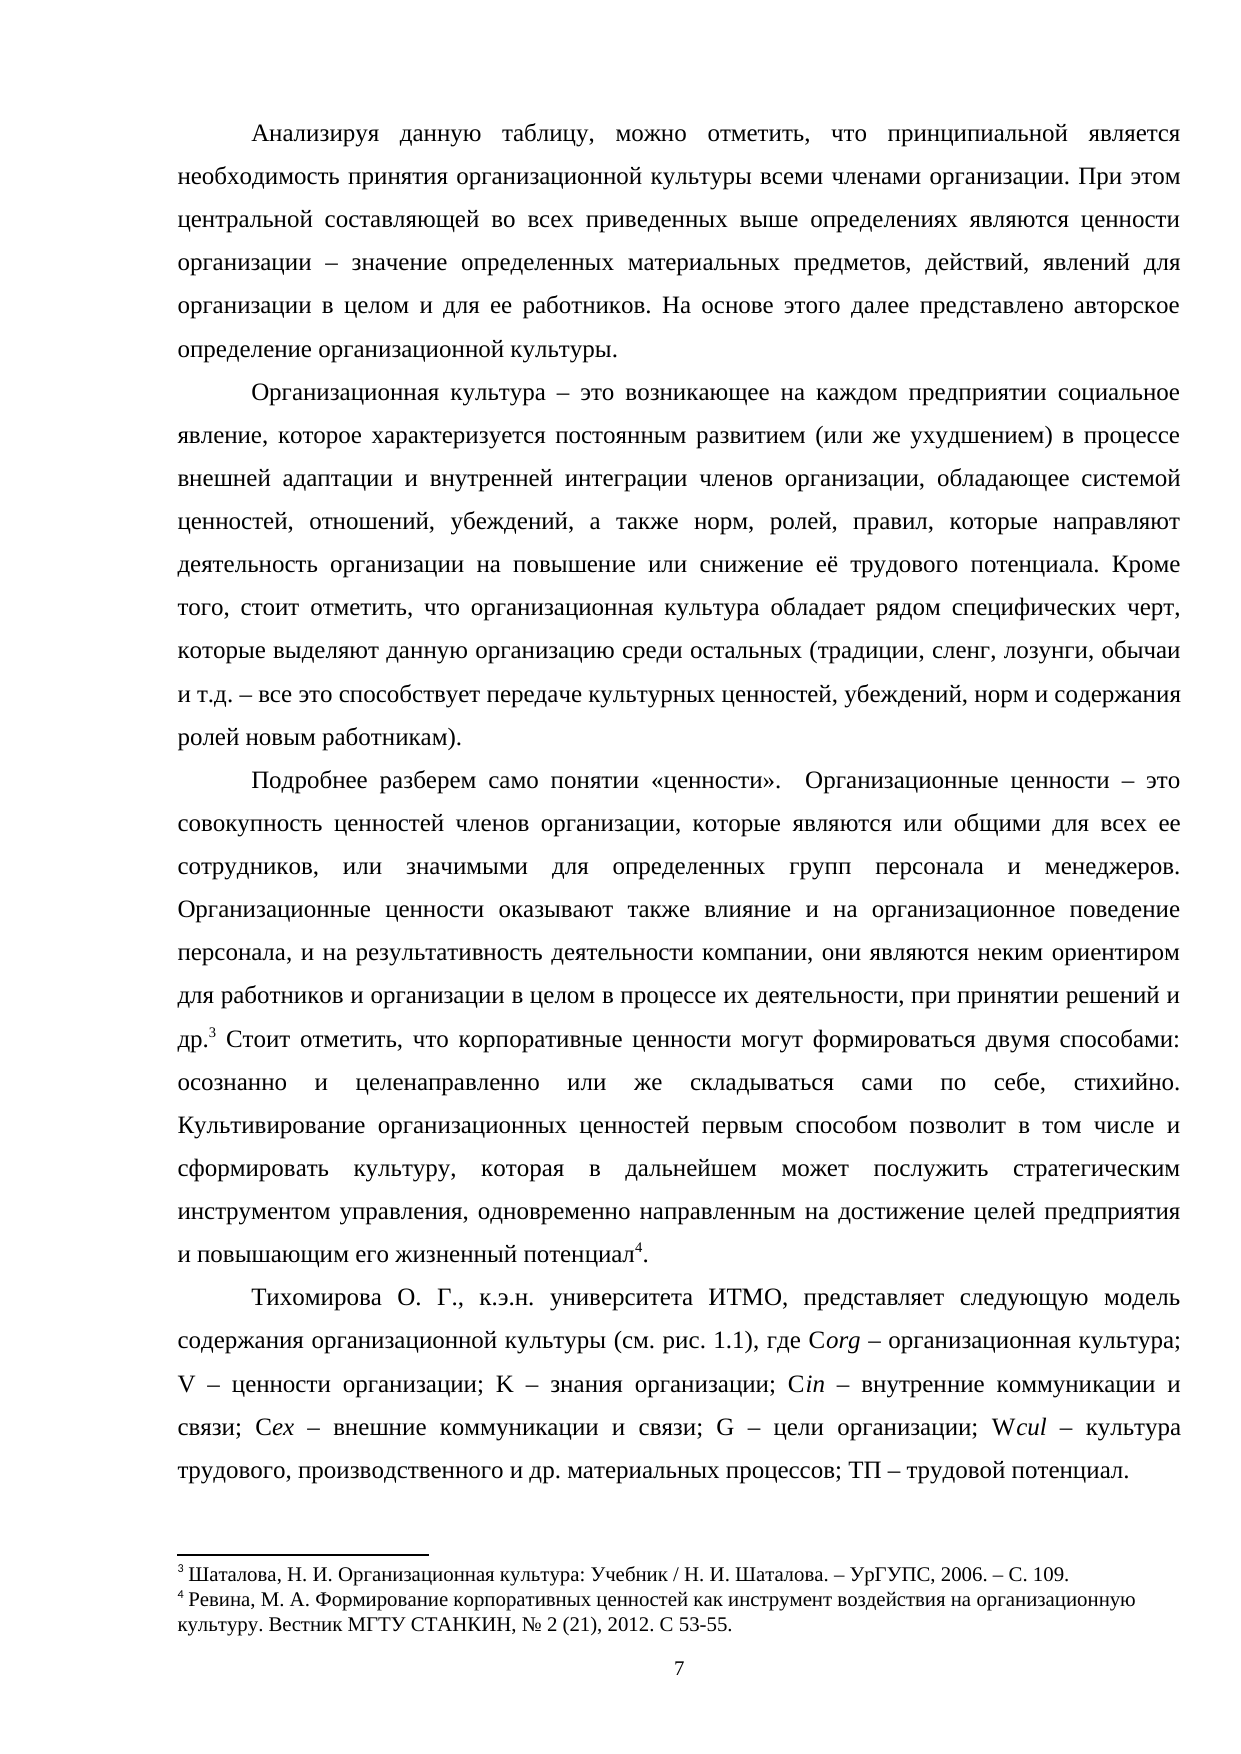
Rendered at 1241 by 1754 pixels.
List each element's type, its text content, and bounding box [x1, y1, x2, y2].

text Подробнее разберем само понятии «ценности». Организационные ценности – это совокупность ценностей членов организации, которые являются или общими для всех ее сотрудников, или значимыми для определенных групп персонала и менеджеров. Организационные ценности оказывают также влияние и на организационное поведение персонала, и на результативность деятельности компании, они являются неким ориентиром для работников и организации в целом в процессе их деятельности, при принятии решений и др. Стоит отметить, что корпоративные ценности могут формироваться двумя способами: осознанно и целенаправленно или же складываться сами по себе, стихийно. Культивирование организационных ценностей первым способом позволит в том числе и сформировать культуру, которая в дальнейшем может послужить стратегическим инструментом управления, одновременно направленным на достижение целей предприятия и повышающим его жизненный потенциал. [177, 765, 1181, 1268]
text Организационная культура – это возникающее на каждом предприятии социальное явление, которое характеризуется постоянным развитием (или же ухудшением) в процессе внешней адаптации и внутренней интеграции членов организации, обладающее системой ценностей, отношений, убеждений, а также норм, ролей, правил, которые направляют деятельность организации на повышение или снижение её трудового потенциала. Кроме того, стоит отметить, что организационная культура обладает рядом специфических черт, которые выделяют данную организацию среди остальных (традиции, сленг, лозунги, обычаи и т.д. – все это способствует передаче культурных ценностей, убеждений, норм и содержания ролей новым работникам). [177, 377, 1181, 751]
text Тихомирова О. Г., к.э.н. университета ИТМО, представляет следующую модель содержания организационной культуры (см. рис. 1.1), где Сorg – организационная культура; V – ценности организации; K – знания организации; Cin – внутренние коммуникации и связи; Cex – внешние коммуникации и связи; G – цели организации; Wcul – культура трудового, производственного и др. материальных процессов; ТП – трудовой потенциал. [177, 1282, 1181, 1484]
text Анализируя данную таблицу, можно отметить, что принципиальной является необходимость принятия организационной культуры всеми членами организации. При этом центральной составляющей во всех приведенных выше определениях являются ценности организации – значение определенных материальных предметов, действий, явлений для организации в целом и для ее работников. На основе этого далее представлено авторское определение организационной культуры. [177, 118, 1181, 362]
